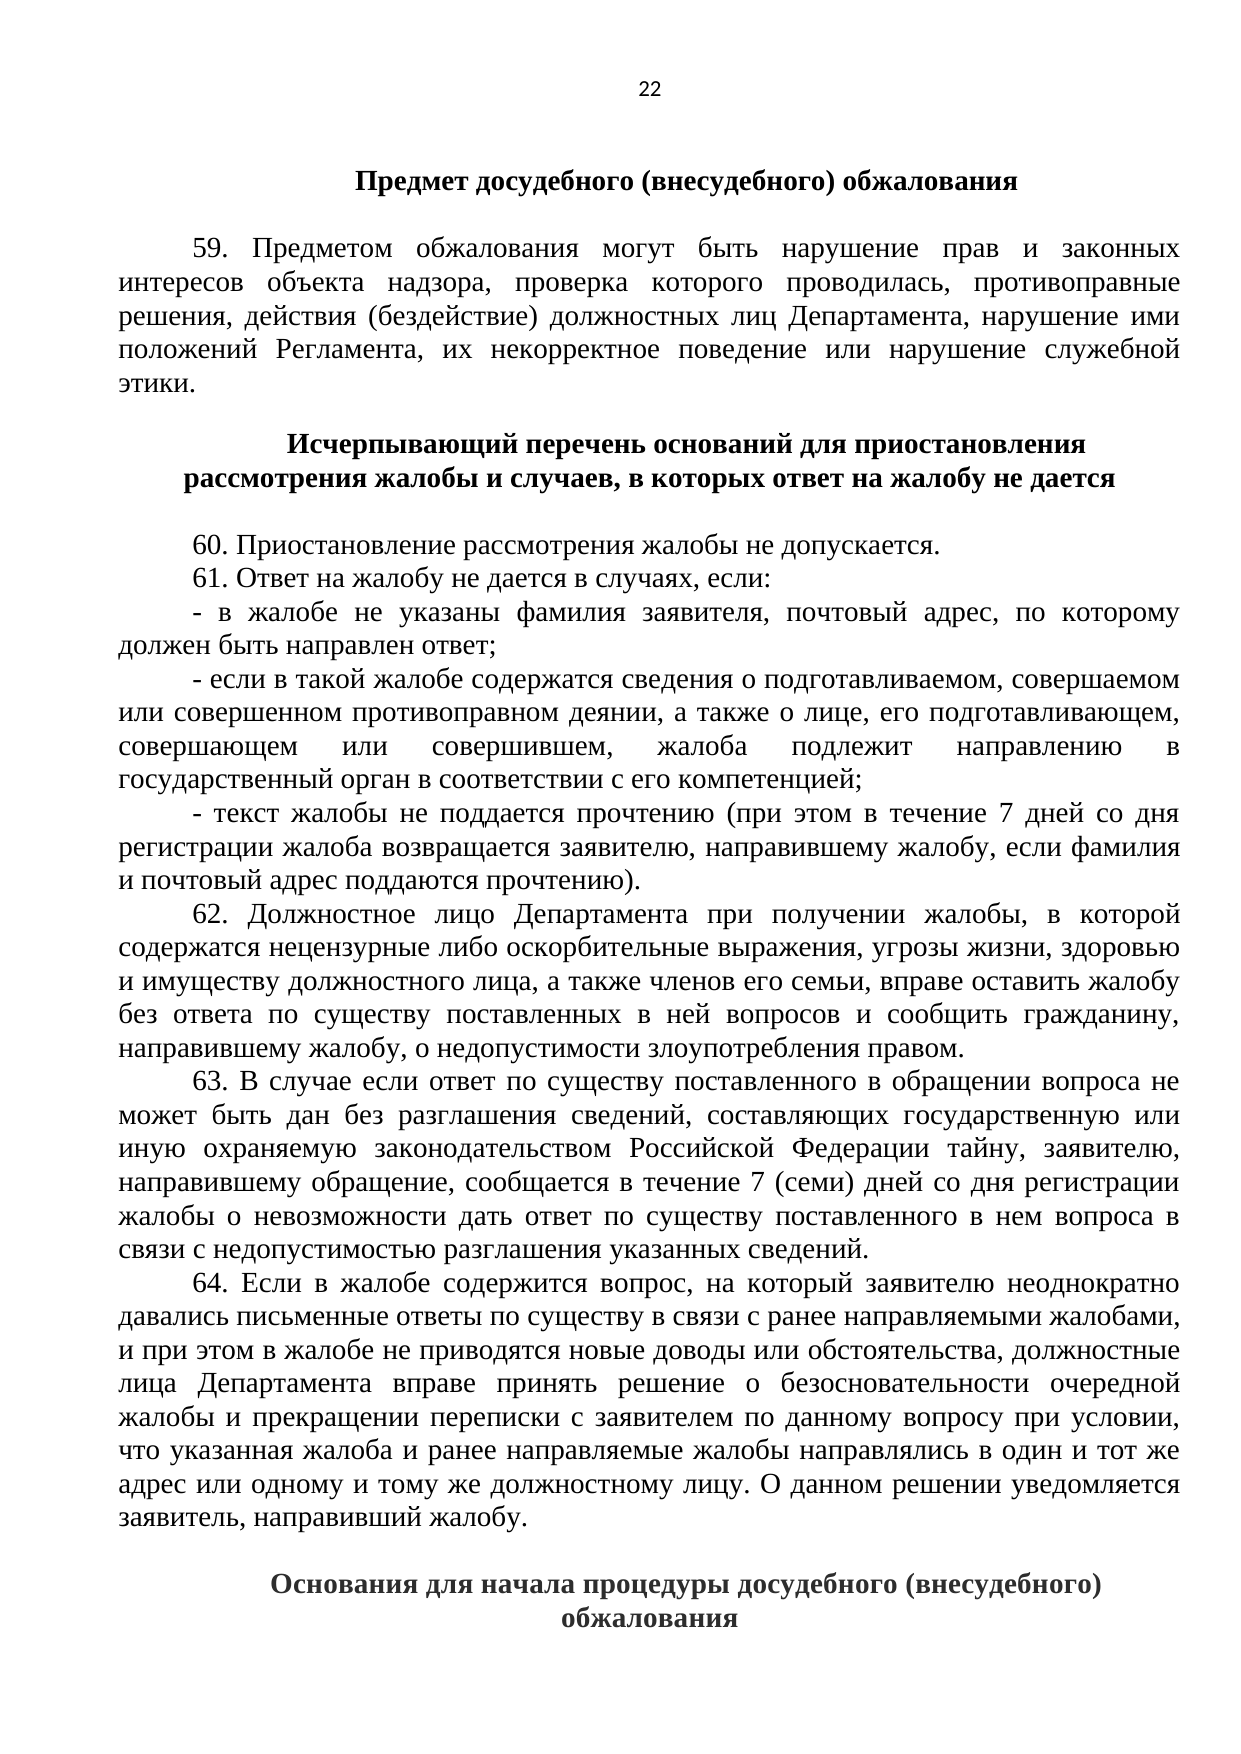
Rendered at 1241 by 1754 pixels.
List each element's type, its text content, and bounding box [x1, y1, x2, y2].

text Предмет досудебного (внесудебного) обжалования [118, 163, 1181, 197]
text Основания для начала процедуры досудебного (внесудебного) обжалования [738, 1567, 1181, 1634]
text 63. В случае если ответ по существу поставленного в обращении вопроса не может быть дан без разглашения сведений, составляющих государственную или иную охраняемую законодательством Российской Федерации тайну, заявителю, направившему обращение, сообщается в течение 7 (семи) дней со дня регистрации жалобы о невозможности дать ответ по существу поставленного в нем вопроса в связи с недопустимостью разглашения указанных сведений. [118, 1063, 1181, 1265]
text Основания для начала процедуры досудебного (внесудебного) обжалования [118, 1567, 561, 1634]
text 64. Если в жалобе содержится вопрос, на который заявителю неоднократно давались письменные ответы по существу в связи с ранее направляемыми жалобами, и при этом в жалобе не приводятся новые доводы или обстоятельства, должностные лица Департамента вправе принять решение о безосновательности очередной жалобы и прекращении переписки с заявителем по данному вопросу при условии, что указанная жалоба и ранее направляемые жалобы направлялись в один и тот же адрес или одному и тому же должностному лицу. О данном решении уведомляется заявитель, направивший жалобу. [118, 1265, 1181, 1533]
text - в жалобе не указаны фамилия заявителя, почтовый адрес, по которому должен быть направлен ответ; [118, 594, 1181, 661]
text - если в такой жалобе содержатся сведения о подготавливаемом, совершаемом или совершенном противоправном деянии, а также о лице, его подготавливающем, совершающем или совершившем, жалоба подлежит направлению в государственный орган в соответствии с его компетенцией; [118, 661, 1181, 795]
text Исчерпывающий перечень оснований для приостановления рассмотрения жалобы и случаев, в которых ответ на жалобу не дается [118, 426, 1181, 493]
text 59. Предметом обжалования могут быть нарушение прав и законных интересов объекта надзора, проверка которого проводилась, противоправные решения, действия (бездействие) должностных лиц Департамента, нарушение ими положений Регламента, их некорректное поведение или нарушение служебной этики. [118, 231, 1181, 398]
text 61. Ответ на жалобу не дается в случаях, если: [118, 560, 1181, 594]
text 60. Приостановление рассмотрения жалобы не допускается. [118, 527, 1181, 560]
text - текст жалобы не поддается прочтению (при этом в течение 7 дней со дня регистрации жалоба возвращается заявителю, направившему жалобу, если фамилия и почтовый адрес поддаются прочтению). [118, 795, 1181, 896]
text 62. Должностное лицо Департамента при получении жалобы, в которой содержатся нецензурные либо оскорбительные выражения, угрозы жизни, здоровью и имуществу должностного лица, а также членов его семьи, вправе оставить жалобу без ответа по существу поставленных в ней вопросов и сообщить гражданину, направившему жалобу, о недопустимости злоупотребления правом. [118, 896, 1181, 1063]
